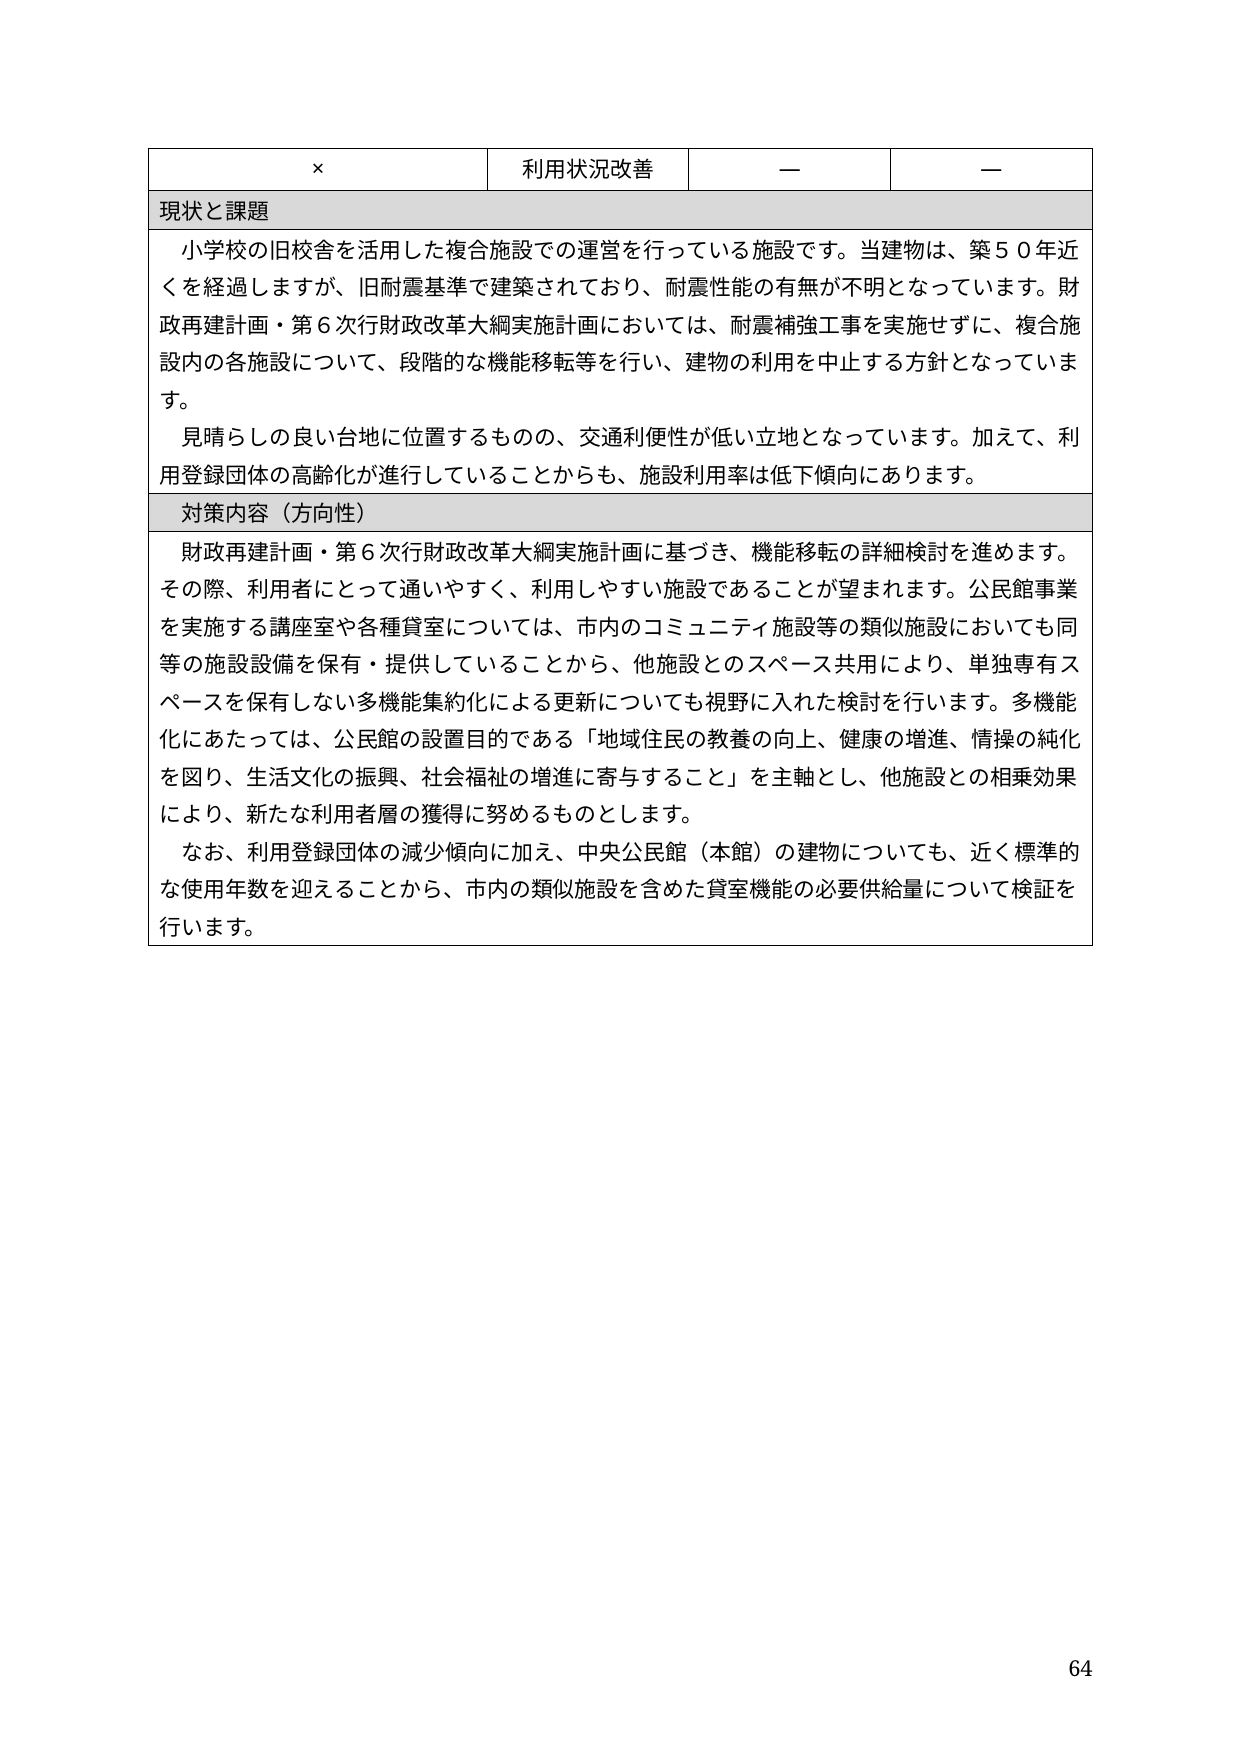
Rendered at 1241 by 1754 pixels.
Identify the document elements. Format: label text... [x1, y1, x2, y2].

table_cell 利用状況改善 [488, 149, 688, 190]
table_cell ― [891, 149, 1092, 190]
table_cell 対策内容（方向性） [149, 494, 1092, 531]
table_cell ― [689, 149, 890, 190]
table_cell 小学校の旧校舎を活用した複合施設での運営を行っている施設です。当建物は、築５０年近くを経過しますが、旧耐震基準で建築されており、耐震性能の有無が不明となっています。財政再建計画・第６次行財政改革大綱実施計画においては、耐震補強工事を実施せずに、複合施設内の各施設について、段階的な機能移転等を行い、建物の利用を中止する方針となっています。 見晴らしの良い台地に位置するものの、交通利便性が低い立地となっています。加えて、利用登録団体の高齢化が進行していることからも、施設利用率は低下傾向にあります。 [149, 230, 1092, 492]
table_cell 現状と課題 [149, 191, 1092, 229]
table_cell × [149, 149, 487, 190]
table_cell 財政再建計画・第６次行財政改革大綱実施計画に基づき、機能移転の詳細検討を進めます。その際、利用者にとって通いやすく、利用しやすい施設であることが望まれます。公民館事業を実施する講座室や各種貸室については、市内のコミュニティ施設等の類似施設においても同等の施設設備を保有・提供していることから、他施設とのスペース共用により、単独専有スペースを保有しない多機能集約化による更新についても視野に入れた検討を行います。多機能化にあたっては、公民館の設置目的である「地域住民の教養の向上、健康の増進、情操の純化を図り、生活文化の振興、社会福祉の増進に寄与すること」を主軸とし、他施設との相乗効果により、新たな利用者層の獲得に努めるものとします。 なお、利用登録団体の減少傾向に加え、中央公民館（本館）の建物についても、近く標準的な使用年数を迎えることから、市内の類似施設を含めた貸室機能の必要供給量について検証を行います。 [149, 532, 1092, 944]
